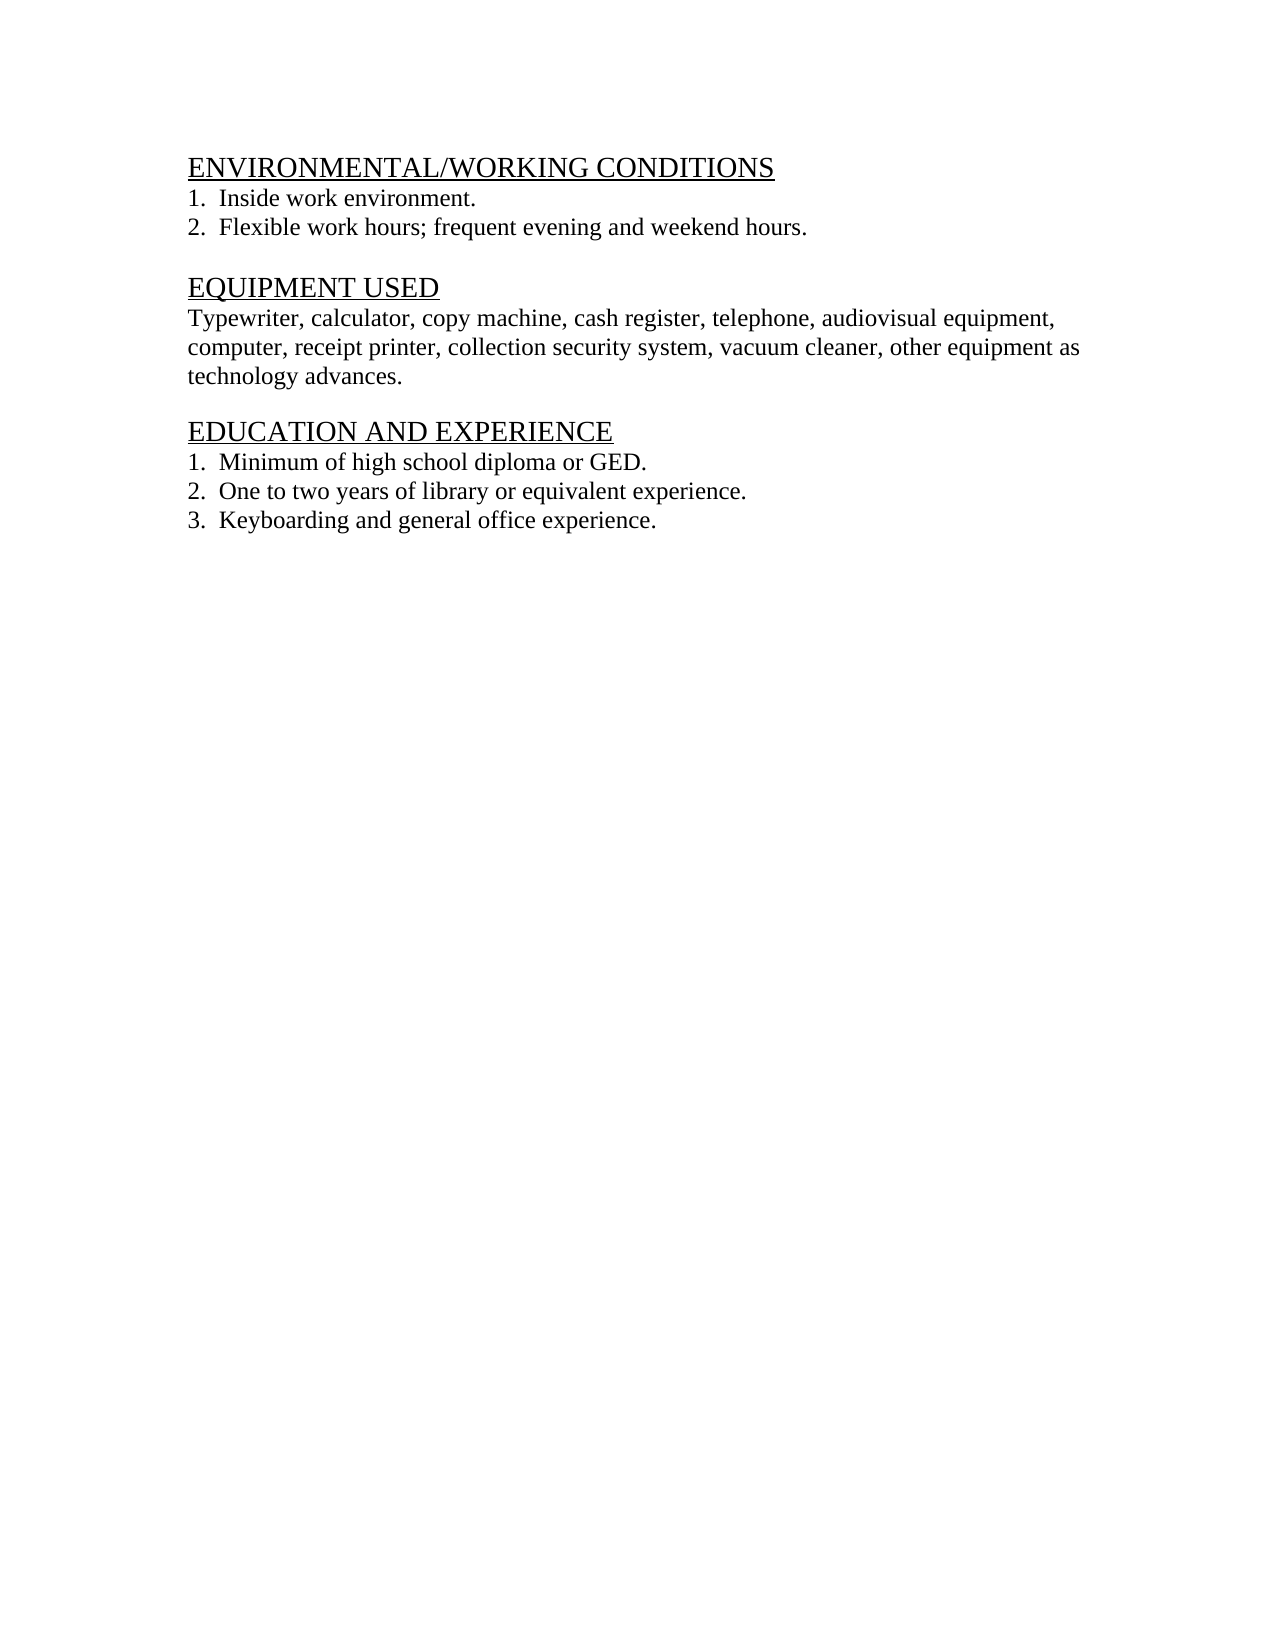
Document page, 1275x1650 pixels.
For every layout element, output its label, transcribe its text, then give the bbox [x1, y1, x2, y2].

text Typewriter, calculator, copy machine, cash register, telephone, audiovisual equipment, computer, receipt printer, collection security system, vacuum cleaner, other equipment as technology advances. [187, 303, 1087, 389]
text 2. One to two years of library or equivalent experience. [187, 476, 1087, 505]
text 3. Keyboarding and general office experience. [187, 505, 1087, 533]
text 1. Minimum of high school diploma or GED. [187, 447, 1087, 476]
subtitle EQUIPMENT USED [187, 270, 1087, 303]
text 1. Inside work environment. [187, 183, 1087, 212]
subtitle ENVIRONMENTAL/WORKING CONDITIONS [187, 150, 1087, 183]
text 2. Flexible work hours; frequent evening and weekend hours. [187, 212, 1087, 241]
subtitle EDUCATION AND EXPERIENCE [187, 414, 1087, 447]
